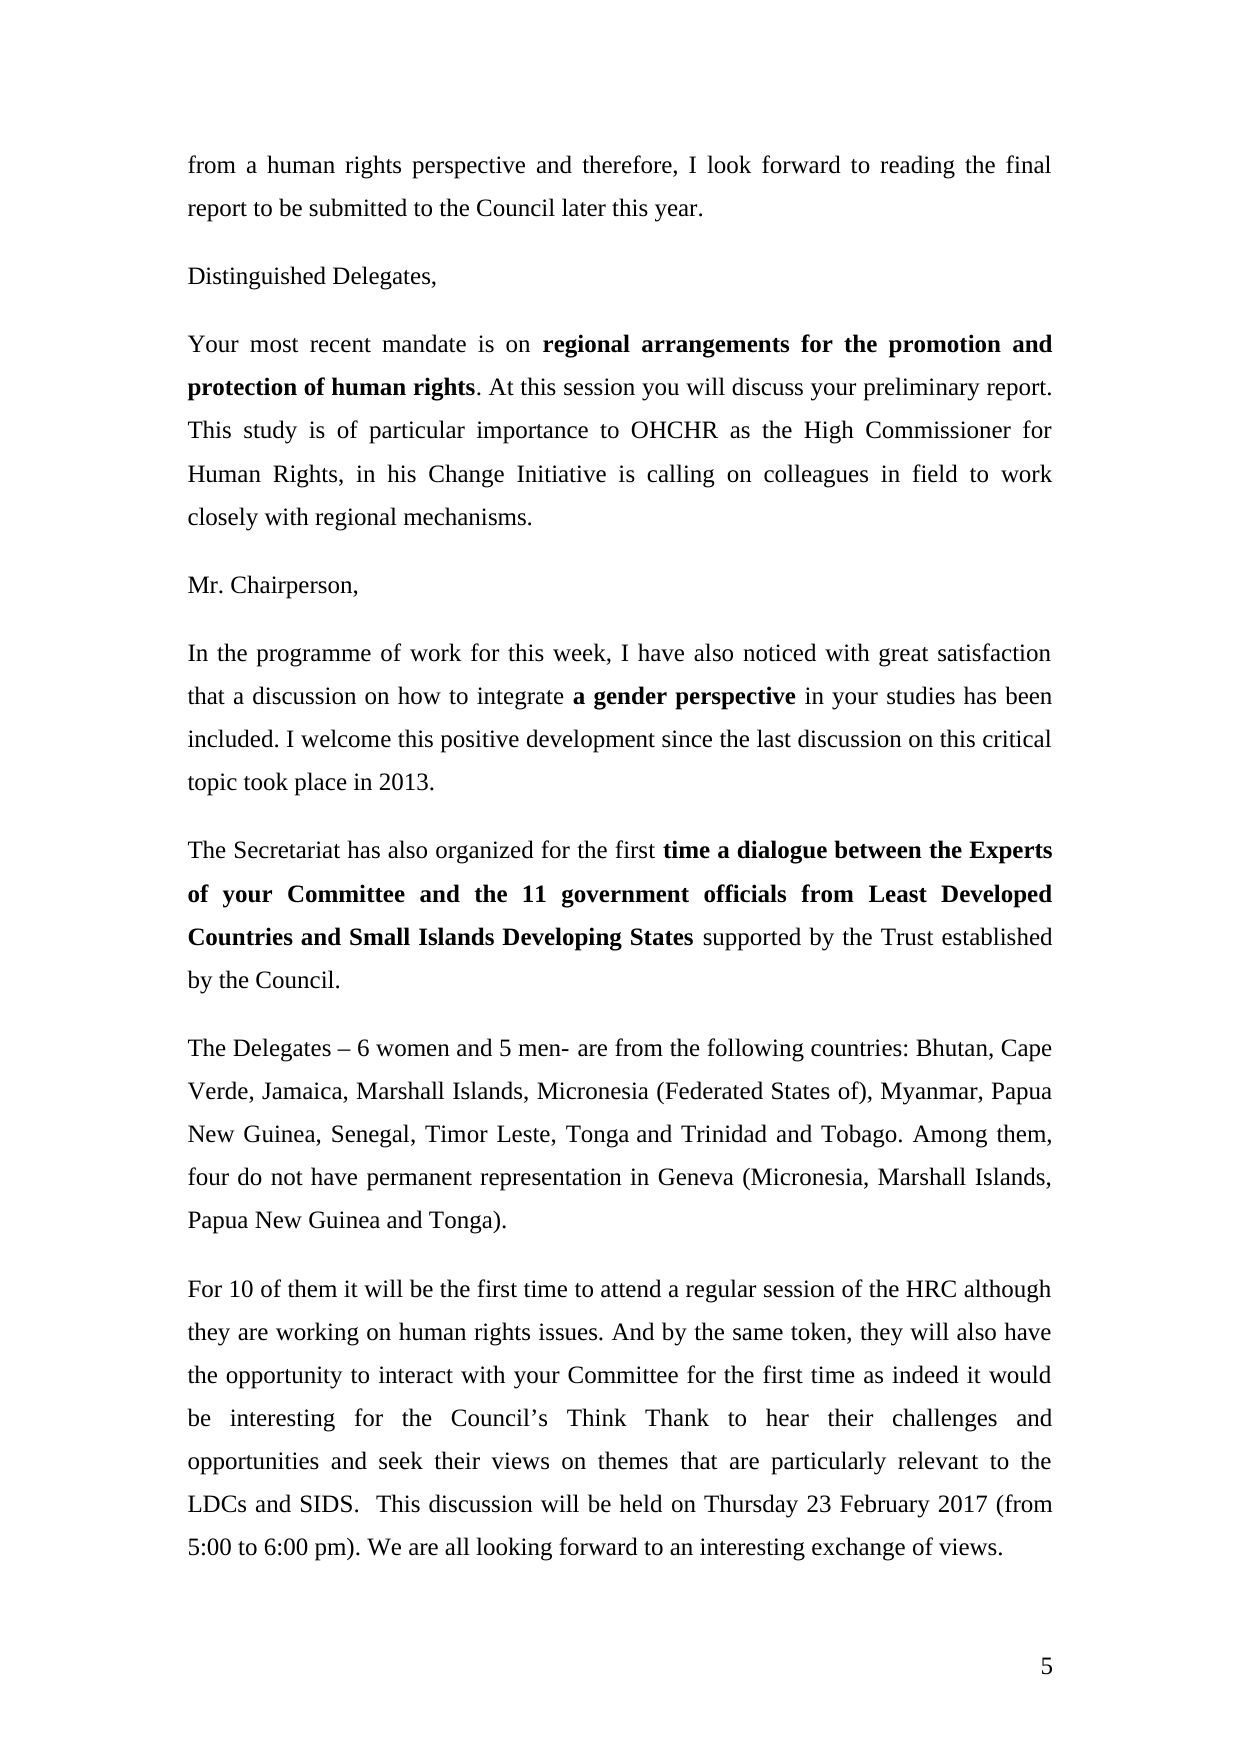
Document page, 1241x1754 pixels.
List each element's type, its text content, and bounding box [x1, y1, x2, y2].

text For 10 of them it will be the first time to attend a regular session of the HRC although they are working on human rights issues. And by the same token, they will also have the opportunity to interact with your Committee for the first time as indeed it would be interesting for the Council’s Think Thank to hear their challenges and opportunities and seek their views on themes that are particularly relevant to the LDCs and SIDS. This discussion will be held on Thursday 23 February 2017 (from 5:00 to 6:00 pm). We are all looking forward to an interesting exchange of views. [187, 1274, 1053, 1561]
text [187, 150, 1053, 222]
text The Secretariat has also organized for the first time a dialogue between the Experts of your Committee and the 11 government officials from Least Developed Countries and Small Islands Developing States supported by the Trust established by the Council. [187, 836, 1053, 994]
text The Delegates – 6 women and 5 men- are from the following countries: Bhutan, Cape Verde, Jamaica, Marshall Islands, Micronesia (Federated States of), Myanmar, Papua New Guinea, Senegal, Timor Leste, Tonga and Trinidad and Tobago. Among them, four do not have permanent representation in Geneva (Micronesia, Marshall Islands, Papua New Guinea and Tonga). [187, 1033, 1053, 1234]
text Your most recent mandate is on regional arrangements for the promotion and protection of human rights. At this session you will discuss your preliminary report. This study is of particular importance to OHCHR as the High Commissioner for Human Rights, in his Change Initiative is calling on colleagues in field to work closely with regional mechanisms. [187, 329, 1053, 531]
text Mr. Chairperson, [187, 570, 1053, 599]
text Distinguished Delegates, [187, 261, 1053, 290]
text In the programme of work for this week, I have also noticed with great satisfaction that a discussion on how to integrate a gender perspective in your studies has been included. I welcome this positive development since the last discussion on this critical topic took place in 2013. [187, 638, 1053, 796]
